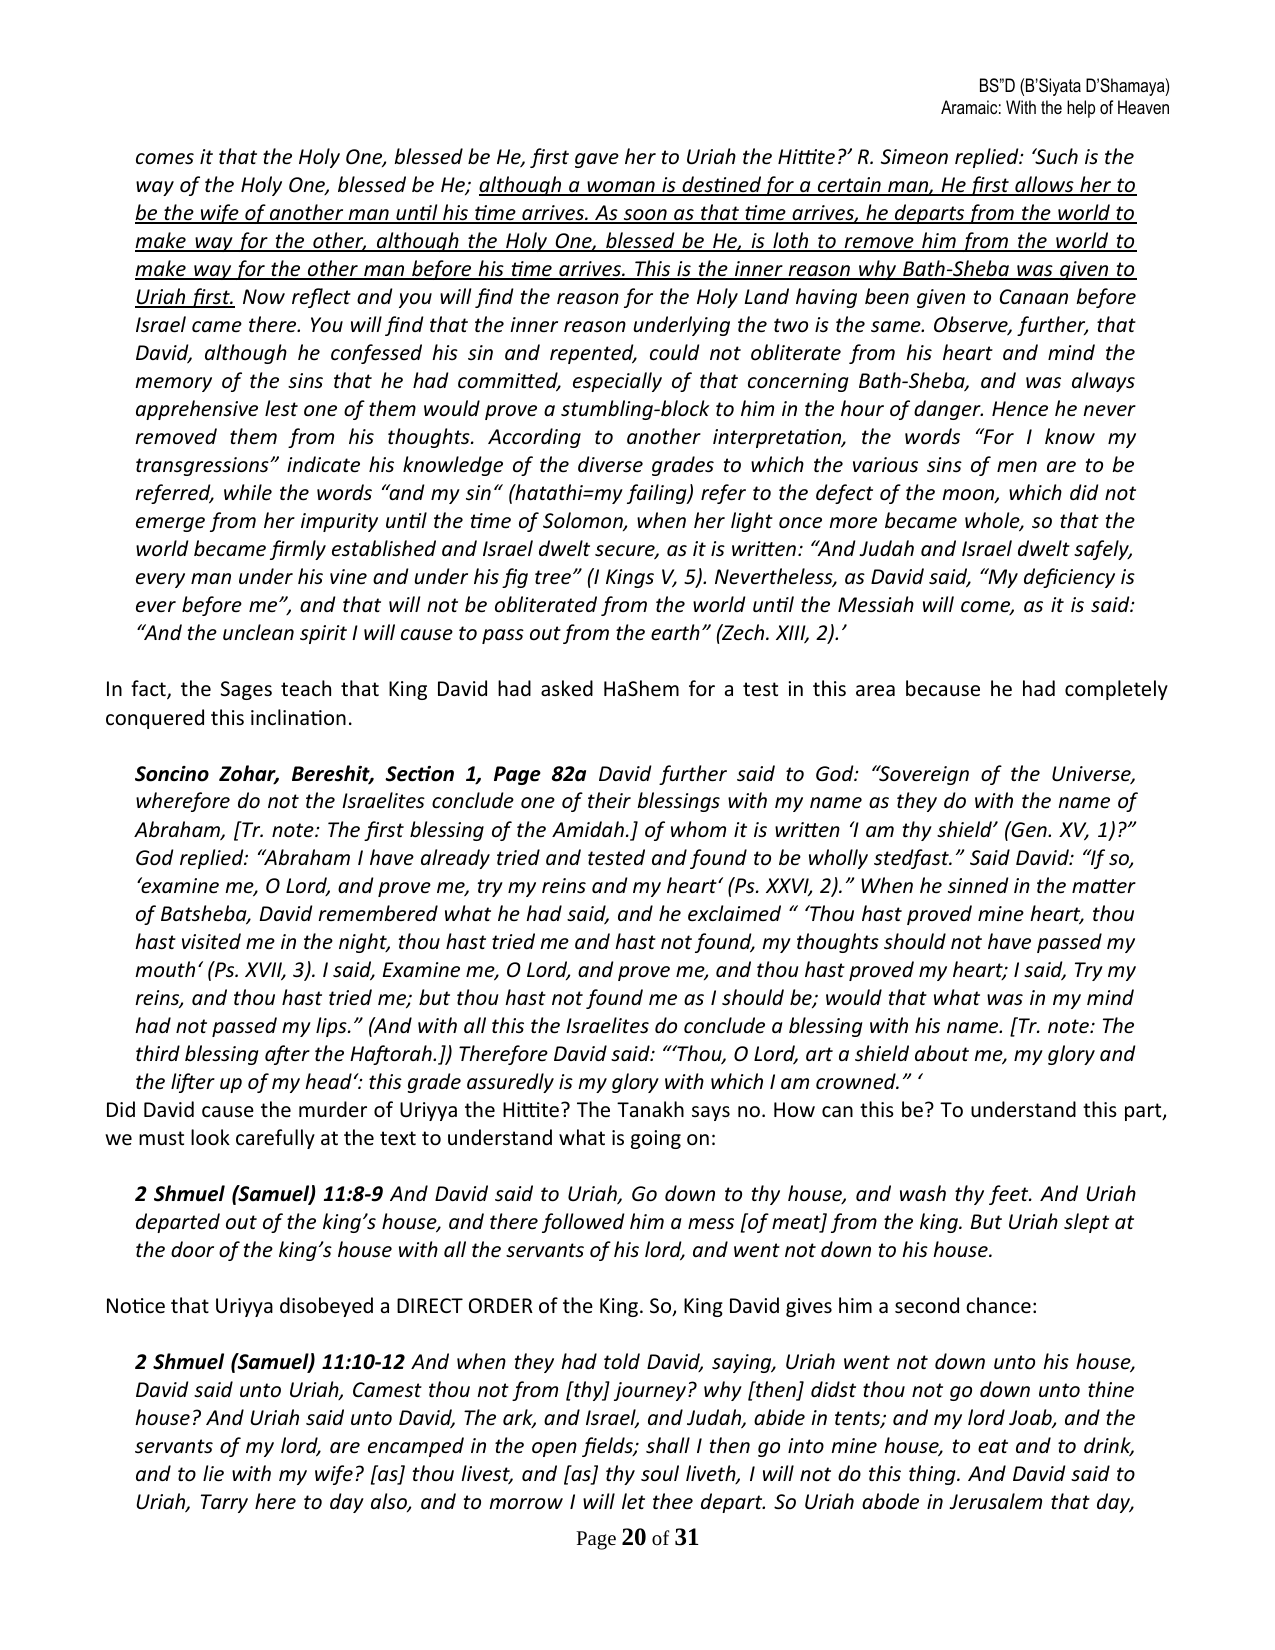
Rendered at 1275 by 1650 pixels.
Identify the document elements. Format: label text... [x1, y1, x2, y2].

text Notice that Uriyya disobeyed a DIRECT ORDER of the King. So, King David gives him a second chance: [105, 1291, 1170, 1319]
text Soncino Zohar, Bereshit, Section 1, Page 82a David further said to God: “Sovereign of the Universe, wherefore do not the Israelites conclude one of their blessings with my name as they do with the name of Abraham, [Tr. note: The first blessing of the Amidah.] of whom it is written ‘I am thy shield’ (Gen. XV, 1)?” God replied: “Abraham I have already tried and tested and found to be wholly stedfast.” Said David: “If so, ‘examine me, O Lord, and prove me, try my reins and my heart‘ (Ps. XXVI, 2).” When he sinned in the matter of Batsheba, David remembered what he had said, and he exclaimed “ ‘Thou hast proved mine heart, thou hast visited me in the night, thou hast tried me and hast not found, my thoughts should not have passed my mouth‘ (Ps. XVII, 3). I said, Examine me, O Lord, and prove me, and thou hast proved my heart; I said, Try my reins, and thou hast tried me; but thou hast not found me as I should be; would that what was in my mind had not passed my lips.” (And with all this the Israelites do conclude a blessing with his name. [Tr. note: The third blessing after the Haftorah.]) Therefore David said: “‘Thou, O Lord, art a shield about me, my glory and the lifter up of my head‘: this grade assuredly is my glory with which I am crowned.” ‘ [135, 759, 1140, 1095]
text 2 Shmuel (Samuel) 11:8-9 And David said to Uriah, Go down to thy house, and wash thy feet. And Uriah departed out of the king’s house, and there followed him a mess [of meat] from the king. But Uriah slept at the door of the king’s house with all the servants of his lord, and went not down to his house. [135, 1179, 1140, 1263]
text Did David cause the murder of Uriyya the Hittite? The Tanakh says no. How can this be? To understand this part, we must look carefully at the text to understand what is going on: [105, 1095, 1170, 1151]
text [135, 1347, 1140, 1515]
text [135, 142, 1140, 647]
text In fact, the Sages teach that King David had asked HaShem for a test in this area because he had completely conquered this inclination. [105, 674, 1170, 731]
